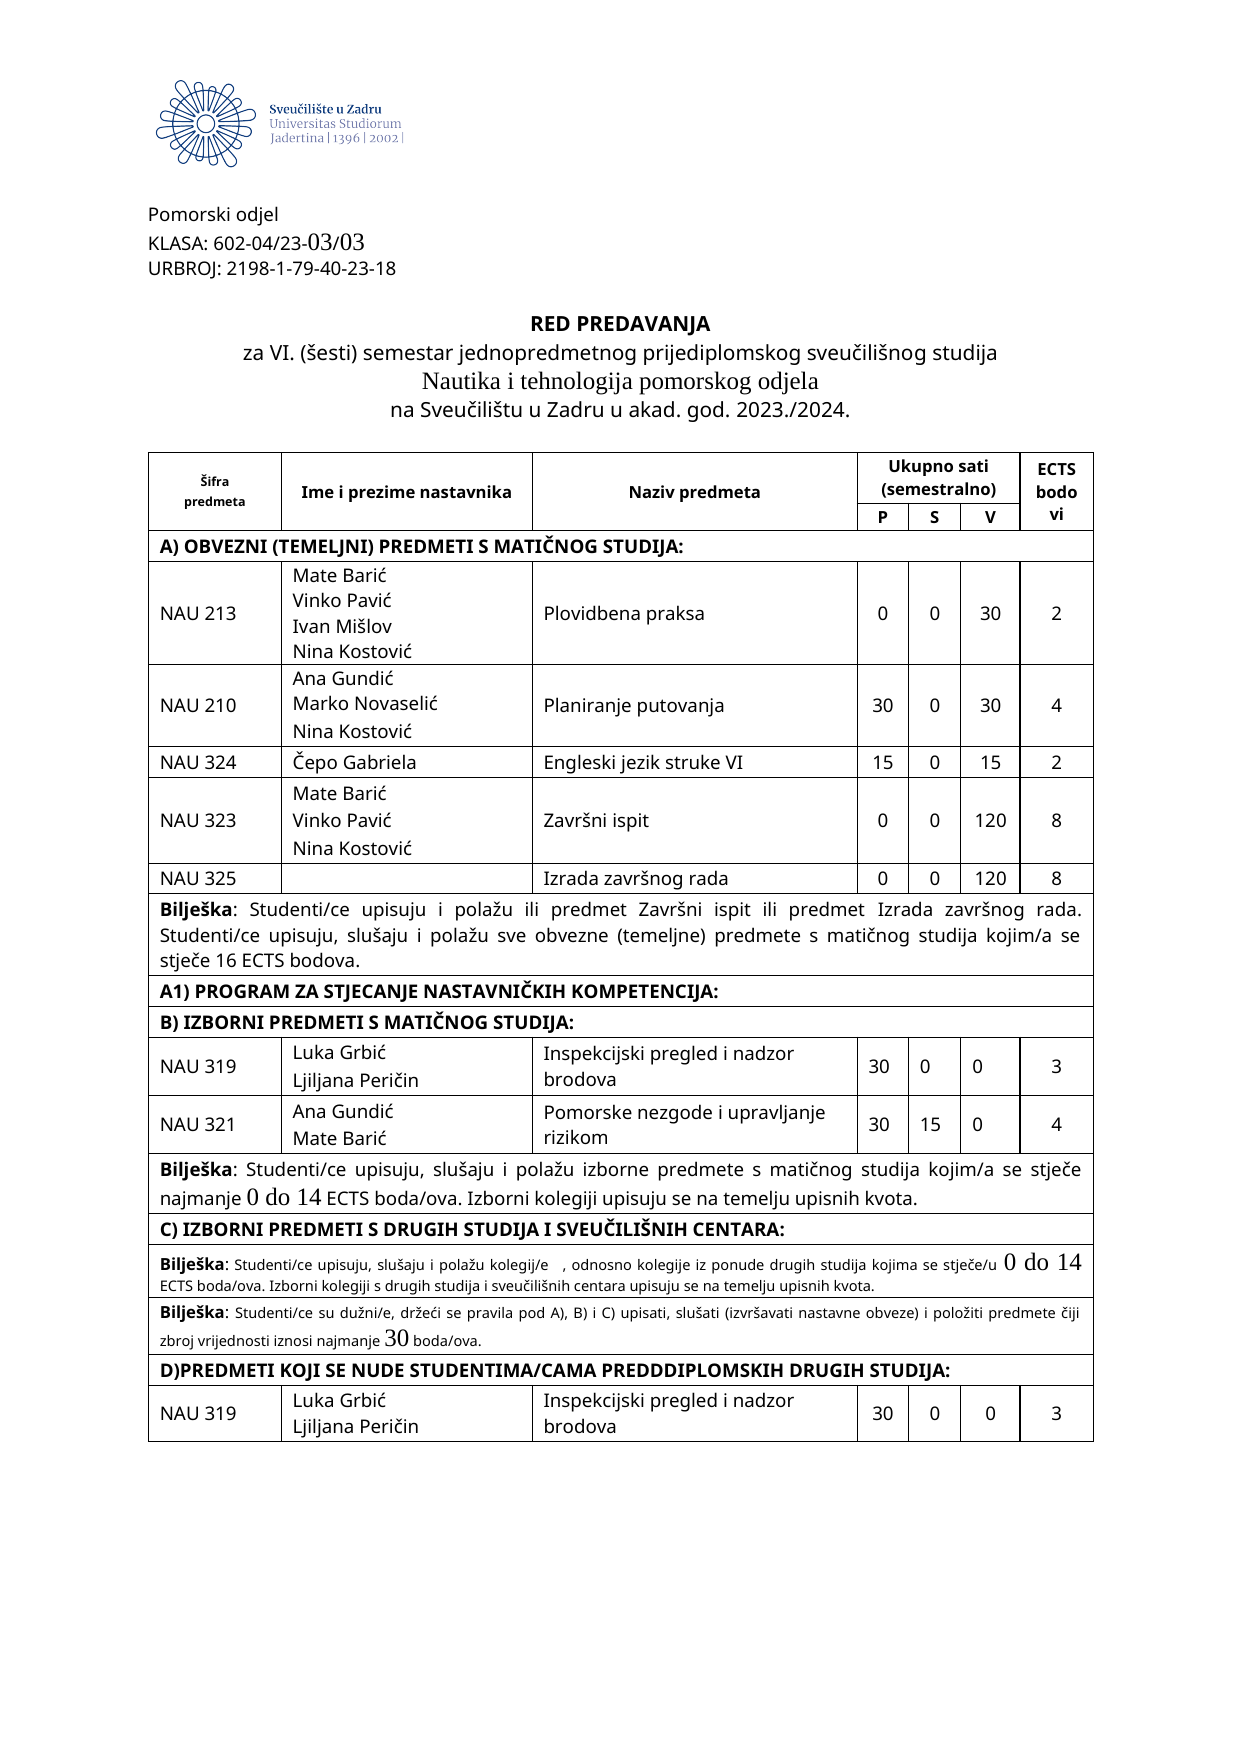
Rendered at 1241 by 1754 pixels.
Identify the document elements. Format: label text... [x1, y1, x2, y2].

table_cell Planiranje putovanja [533, 665, 857, 746]
table_cell 30 [961, 562, 1019, 664]
table_header Ukupno sati (semestralno) [858, 453, 1019, 502]
table_cell 0 [909, 562, 960, 664]
table_cell 8 [1021, 864, 1093, 893]
table_cell 0 [858, 864, 908, 893]
table_cell Engleski jezik struke VI [533, 747, 857, 777]
table_cell 0 [909, 747, 960, 777]
table_cell Inspekcijski pregled i nadzor brodova [533, 1038, 857, 1095]
table_cell 0 [909, 665, 960, 746]
table_cell V [961, 504, 1019, 530]
table_cell 0 [961, 1386, 1019, 1441]
table_cell B) IZBORNI PREDMETI S MATIČNOG STUDIJA: [149, 1007, 1093, 1037]
table_cell [282, 864, 532, 893]
table_cell NAU 319 [149, 1386, 281, 1441]
table_cell 0 [909, 778, 960, 863]
text RED PREDAVANJA [148, 309, 1092, 338]
table_cell 4 [1021, 1096, 1093, 1153]
table_cell Bilješka: Studenti/ce su dužni/e, držeći se pravila pod A), B) i C) upisati, slušati (izvršavati nastavne obveze) i položiti predmete čiji zbroj vrijednosti iznosi najmanje boda/ova. [149, 1298, 1093, 1354]
table_cell 0 [858, 778, 908, 863]
table_cell Ana Gundić Mate Barić [282, 1096, 532, 1153]
table_cell 0 [909, 1386, 960, 1441]
table_cell NAU 324 [149, 747, 281, 777]
table_cell Bilješka: Studenti/ce upisuju, slušaju i polažu izborne predmete s matičnog studija kojim/a se stječe najmanje ECTS boda/ova. Izborni kolegiji upisuju se na temelju upisnih kvota. [149, 1154, 1093, 1213]
table_cell 0 [961, 1096, 1019, 1153]
table_header ECTS bodovi [1021, 453, 1093, 530]
table_cell NAU 213 [149, 562, 281, 664]
table_cell Ana Gundić Marko Novaselić Nina Kostović [282, 665, 532, 746]
table_cell Inspekcijski pregled i nadzor brodova [533, 1386, 857, 1441]
table_cell Bilješka: Studenti/ce upisuju, slušaju i polažu kolegij/e , odnosno kolegije iz ponude drugih studija kojima se stječe/u ECTS boda/ova. Izborni kolegiji s drugih studija i sveučilišnih centara upisuju se na temelju upisnih kvota. [149, 1245, 1093, 1297]
text za semestar jednopredmetnog prijediplomskog sveučilišnog studija [148, 338, 1092, 366]
table_cell 4 [1021, 665, 1093, 746]
table_cell 120 [961, 864, 1019, 893]
table_cell 15 [961, 747, 1019, 777]
table_cell NAU 325 [149, 864, 281, 893]
table_cell 0 [909, 1038, 960, 1095]
table_cell A) OBVEZNI (TEMELJNI) PREDMETI S MATIČNOG STUDIJA: [149, 531, 1093, 561]
table_cell 15 [909, 1096, 960, 1153]
table_cell Luka Grbić Ljiljana Peričin [282, 1038, 532, 1095]
text URBROJ: 2198-1-79--23- [148, 255, 1092, 281]
table_cell S [909, 504, 960, 530]
table_cell Mate Barić Vinko Pavić Ivan Mišlov Nina Kostović [282, 562, 532, 664]
table_cell 0 [909, 864, 960, 893]
table_cell Plovidbena praksa [533, 562, 857, 664]
table_cell Bilješka: Studenti/ce upisuju i polažu ili predmet Završni ispit ili predmet Izrada završnog rada. Studenti/ce upisuju, slušaju i polažu sve obvezne (temeljne) predmete s matičnog studija kojim/a se stječe 16 ECTS bodova. [149, 894, 1093, 975]
table_cell Pomorske nezgode i upravljanje rizikom [533, 1096, 857, 1153]
table_cell 15 [858, 747, 908, 777]
table_cell 30 [961, 665, 1019, 746]
table_cell Izrada završnog rada [533, 864, 857, 893]
table_cell 3 [1021, 1038, 1093, 1095]
table_cell NAU 321 [149, 1096, 281, 1153]
table_cell 0 [858, 562, 908, 664]
picture [147, 73, 415, 173]
table_cell A1) PROGRAM ZA STJECANJE NASTAVNIČKIH KOMPETENCIJA: [149, 976, 1093, 1006]
table_cell 2 [1021, 747, 1093, 777]
table_cell D)PREDMETI KOJI SE NUDE STUDENTIMA/CAMA PREDDDIPLOMSKIH DRUGIH STUDIJA: [149, 1355, 1093, 1385]
table_cell 0 [961, 1038, 1019, 1095]
table_cell 2 [1021, 562, 1093, 664]
text na Sveučilištu u Zadru u akad. god. [148, 395, 1092, 423]
table_cell 8 [1021, 778, 1093, 863]
text KLASA: 602-04/23-/ [148, 227, 1092, 255]
table_header Naziv predmeta [533, 453, 857, 530]
table_cell C) IZBORNI PREDMETI S DRUGIH STUDIJA I SVEUČILIŠNIH CENTARA: [149, 1214, 1093, 1243]
table_cell NAU 323 [149, 778, 281, 863]
table_cell 30 [858, 1386, 908, 1441]
table_cell 120 [961, 778, 1019, 863]
table_cell NAU 210 [149, 665, 281, 746]
table_cell Luka Grbić Ljiljana Peričin [282, 1386, 532, 1441]
table_cell Završni ispit [533, 778, 857, 863]
table_cell Čepo Gabriela [282, 747, 532, 777]
table_cell 30 [858, 1096, 908, 1153]
table_header Ime i prezime nastavnika [282, 453, 532, 530]
table_cell 3 [1021, 1386, 1093, 1441]
table_header Šifra predmeta [149, 453, 281, 530]
table_cell NAU 319 [149, 1038, 281, 1095]
table_cell 30 [858, 665, 908, 746]
table_cell Mate Barić Vinko Pavić Nina Kostović [282, 778, 532, 863]
table_cell 30 [858, 1038, 908, 1095]
table_cell P [858, 504, 908, 530]
